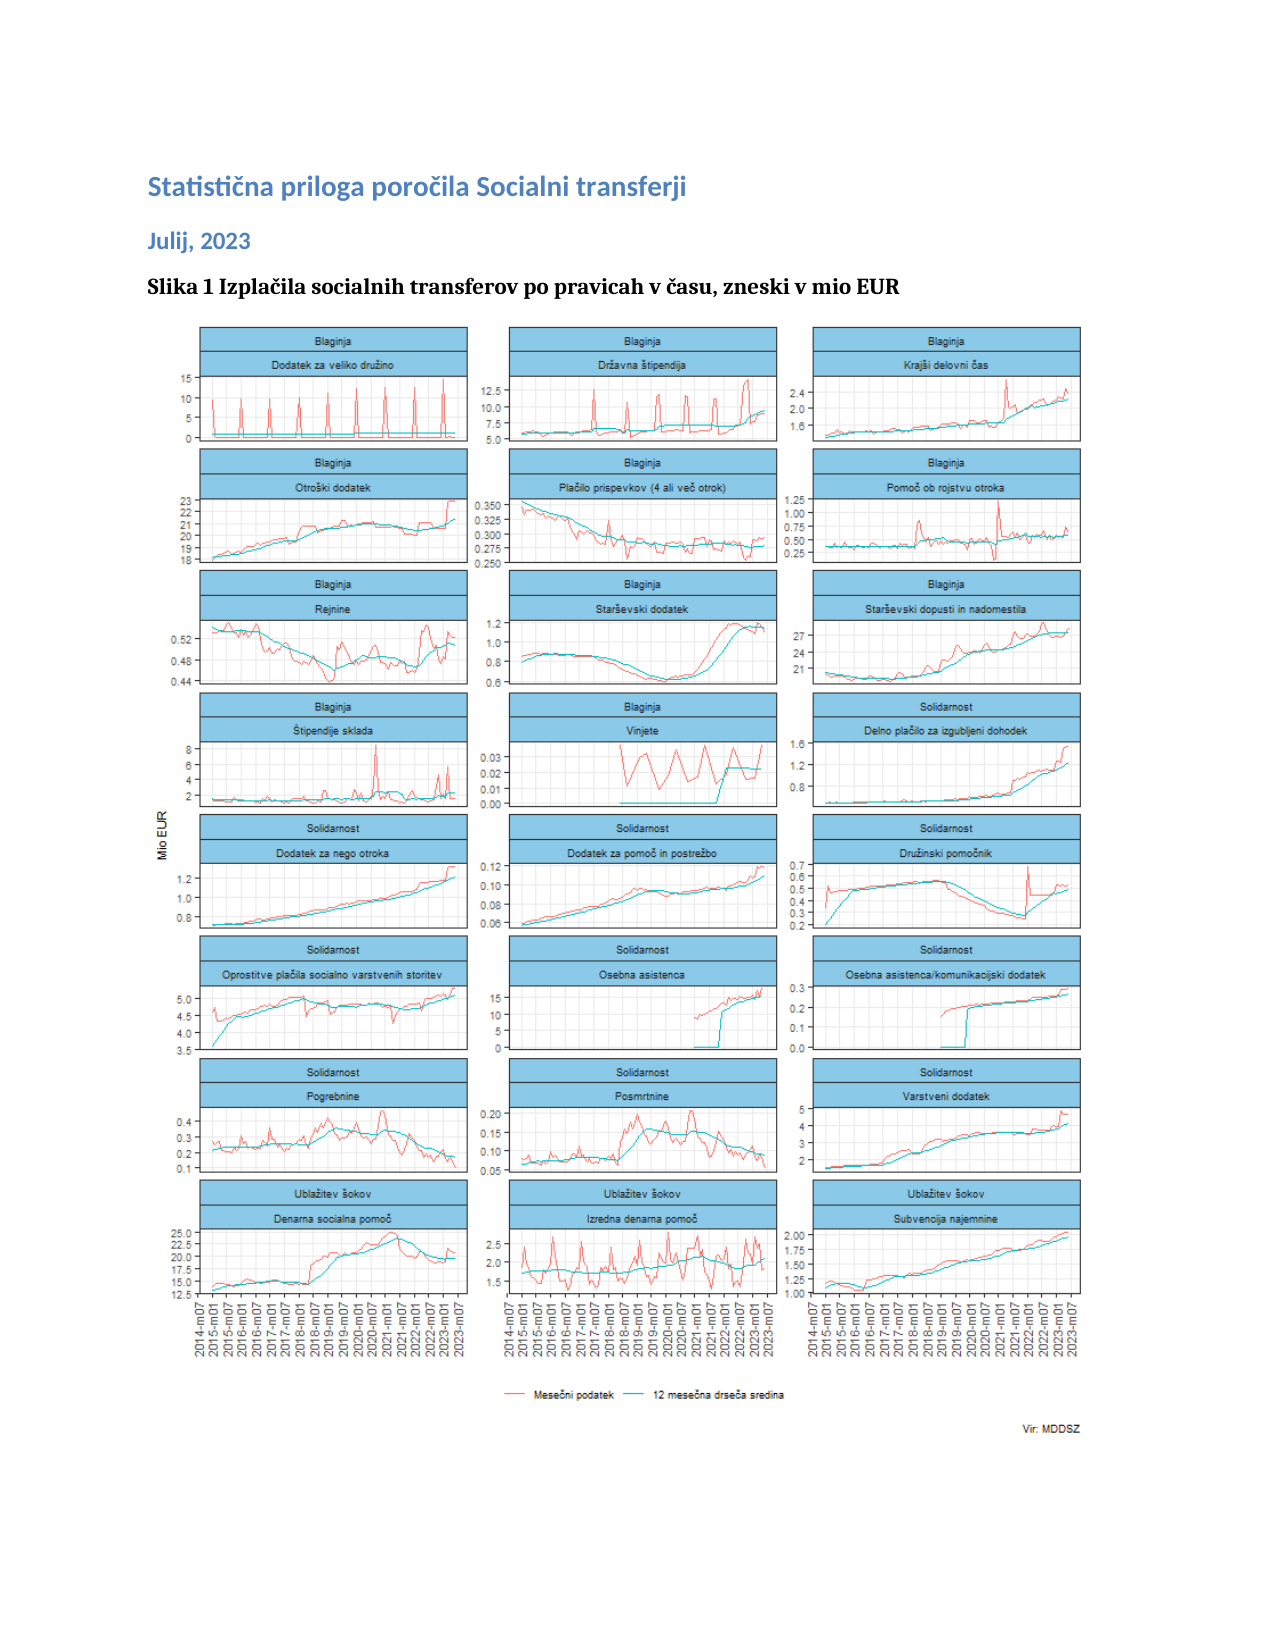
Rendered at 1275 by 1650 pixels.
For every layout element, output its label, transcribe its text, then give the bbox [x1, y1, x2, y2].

subtitle Statistična priloga poročila Socialni transferji [148, 168, 1127, 204]
subtitle Julij, 2023 [148, 225, 1127, 255]
text Slika 1 Izplačila socialnih transferov po pravicah v času, zneski v mio EUR [148, 274, 1127, 301]
picture [147, 319, 1088, 1443]
